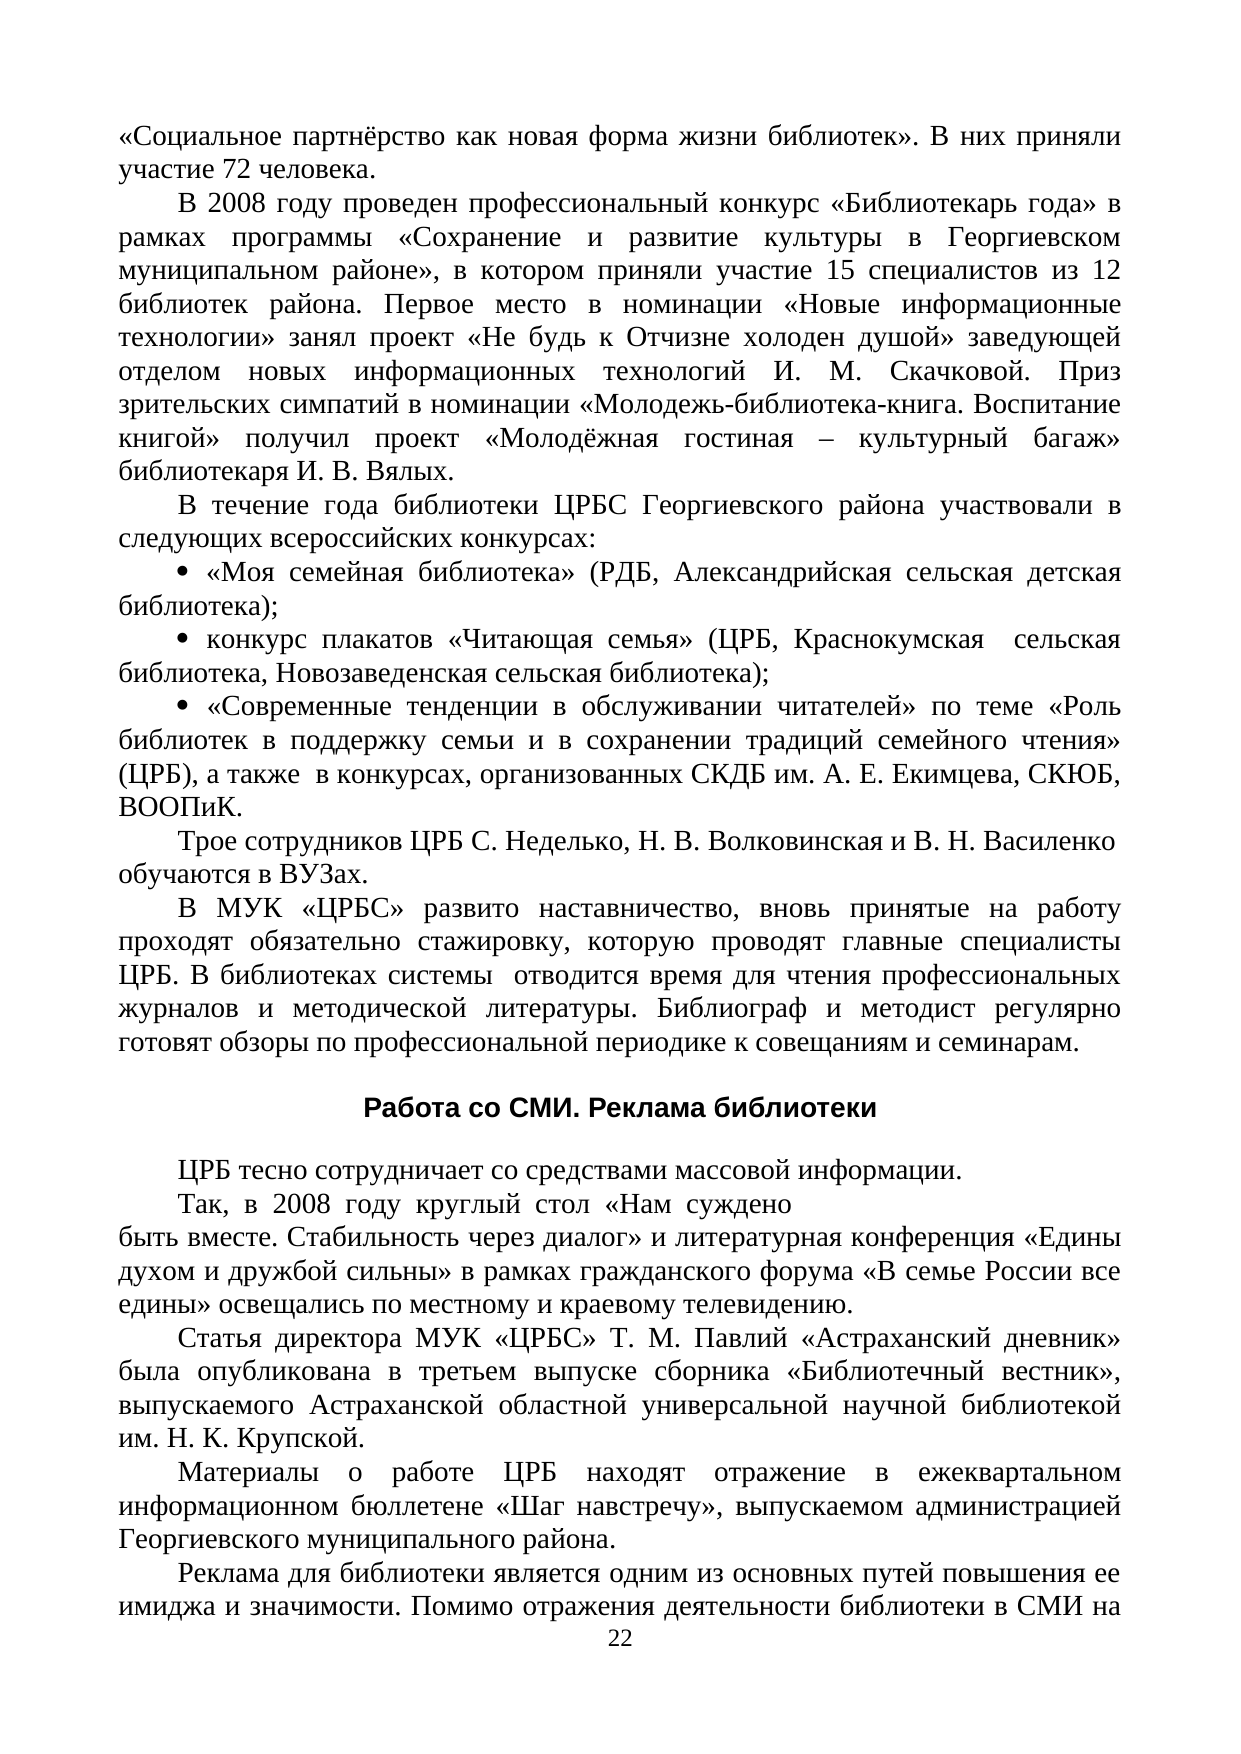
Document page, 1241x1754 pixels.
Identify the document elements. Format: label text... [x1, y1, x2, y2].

list «Современные тенденции в обслуживании читателей» по теме «Роль библиотек в поддержку семьи и в сохранении традиций семейного чтения» (ЦРБ), а также в конкурсах, организованных СКДБ им. А. Е. Екимцева, СКЮБ, ВООПиК. [118, 688, 1122, 823]
text Статья директора МУК «ЦРБС» Т. М. Павлий «Астраханский дневник» была опубликована в третьем выпуске сборника «Библиотечный вестник», выпускаемого Астраханской областной универсальной научной библиотекой им. Н. К. Крупской. [118, 1320, 1122, 1454]
subtitle Работа со СМИ. Реклама библиотеки [118, 1091, 1122, 1123]
text В 2008 году проведен профессиональный конкурс «Библиотекарь года» в рамках программы «Сохранение и развитие культуры в Георгиевском муниципальном районе», в котором приняли участие 15 специалистов из 12 библиотек района. Первое место в номинации «Новые информационные технологии» занял проект «Не будь к Отчизне холоден душой» заведующей отделом новых информационных технологий И. М. Скачковой. Приз зрительских симпатий в номинации «Молодежь-библиотека-книга. Воспитание книгой» получил проект «Молодёжная гостиная – культурный багаж» библиотекаря И. В. Вялых. [118, 185, 1122, 487]
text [118, 118, 1122, 185]
text Так, в 2008 году круглый стол «Нам суждено быть вместе. Стабильность через диалог» и литературная конференция «Едины духом и дружбой сильны» в рамках гражданского форума «В семье России все едины» освещались по местному и краевому телевидению. [118, 1186, 1122, 1320]
list конкурс плакатов «Читающая семья» (ЦРБ, Краснокумская сельская библиотека, Новозаведенская сельская библиотека); [118, 621, 1122, 688]
text В МУК «ЦРБС» развито наставничество, вновь принятые на работу проходят обязательно стажировку, которую проводят главные специалисты ЦРБ. В библиотеках системы отводится время для чтения профессиональных журналов и методической литературы. Библиограф и методист регулярно готовят обзоры по профессиональной периодике к совещаниям и семинарам. [118, 890, 1122, 1058]
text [118, 1555, 1122, 1622]
list «Моя семейная библиотека» (РДБ, Александрийская сельская детская библиотека); [118, 554, 1122, 621]
text В течение года библиотеки ЦРБС Георгиевского района участвовали в следующих всероссийских конкурсах: [118, 487, 1122, 554]
text Трое сотрудников ЦРБ С. Неделько, Н. В. Волковинская и В. Н. Василенко [118, 823, 1122, 856]
text обучаются в ВУЗах. [118, 856, 1122, 890]
text Материалы о работе ЦРБ находят отражение в ежеквартальном информационном бюллетене «Шаг навстречу», выпускаемом администрацией Георгиевского муниципального района. [118, 1454, 1122, 1555]
text ЦРБ тесно сотрудничает со средствами массовой информации. [118, 1152, 1122, 1186]
